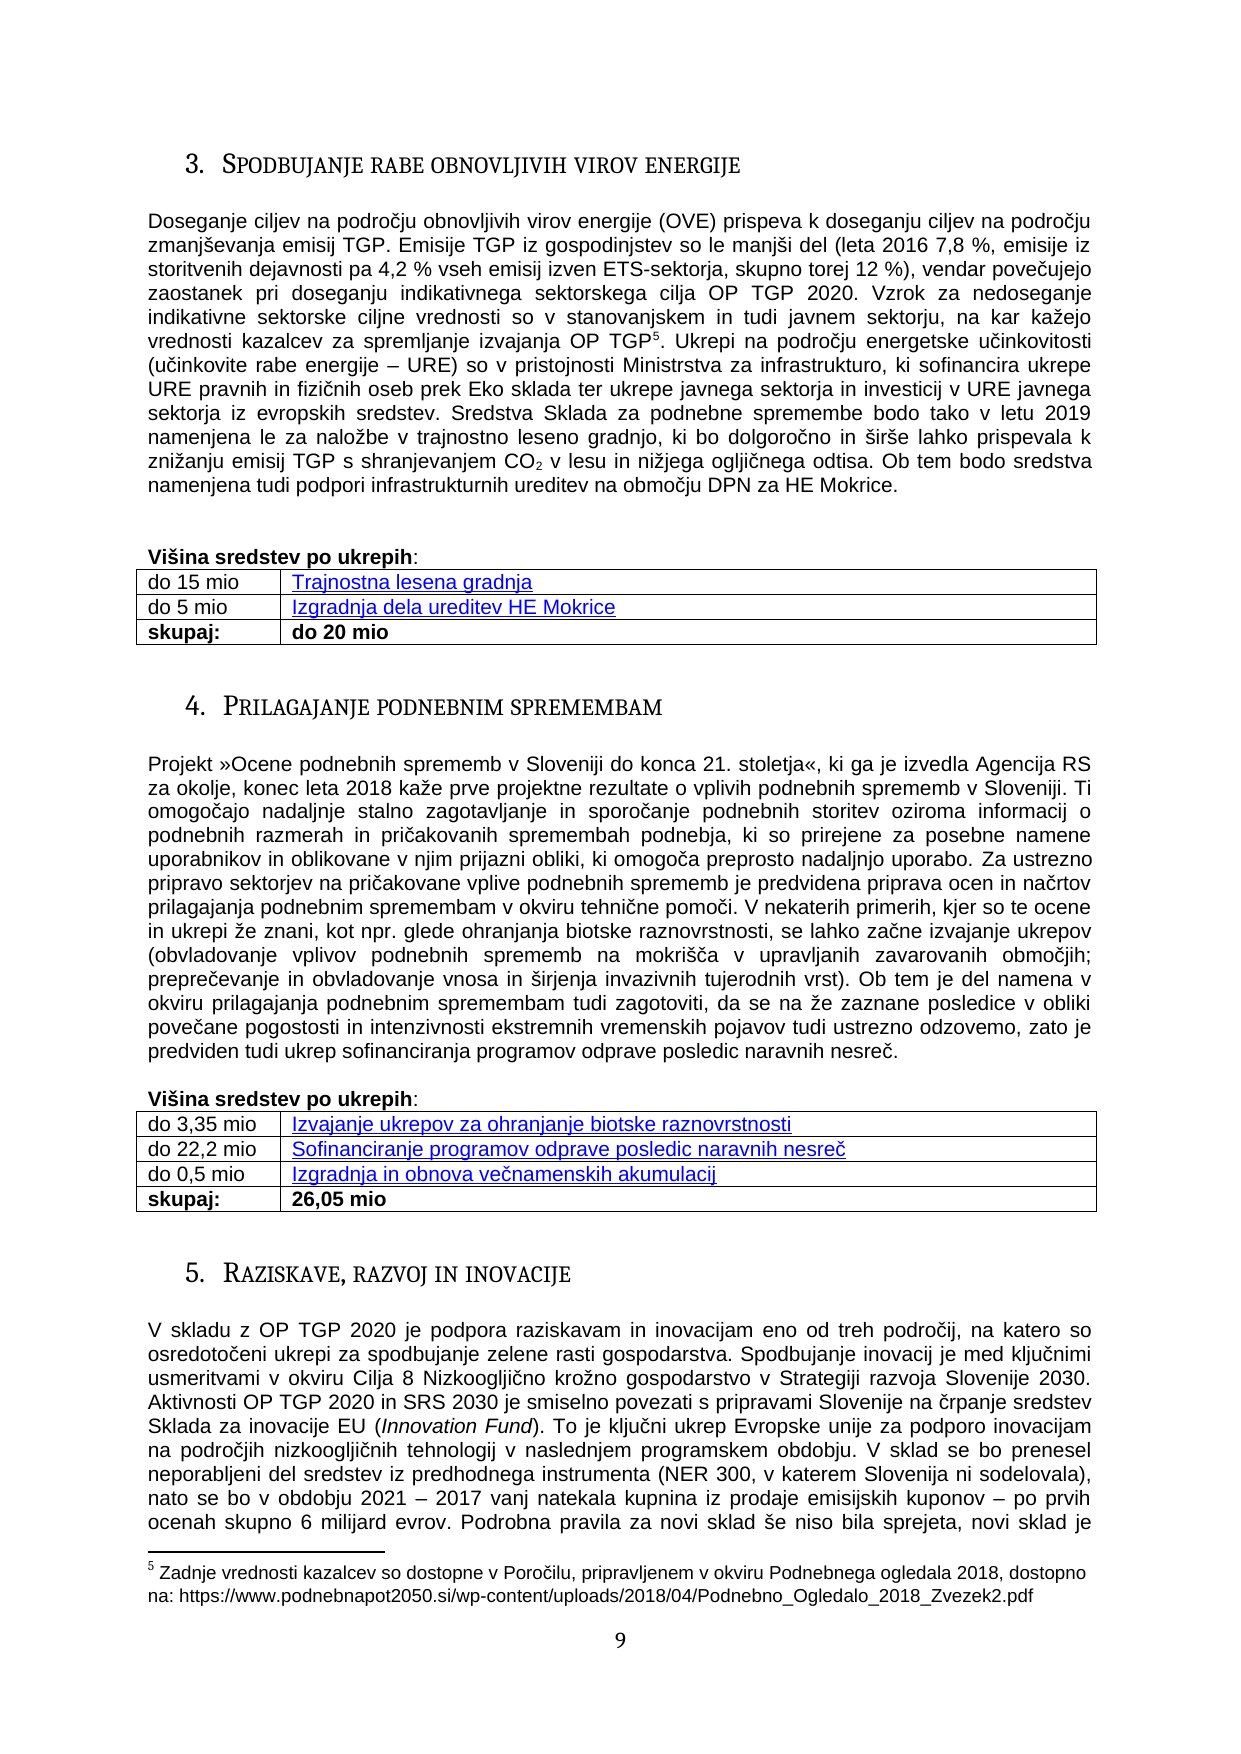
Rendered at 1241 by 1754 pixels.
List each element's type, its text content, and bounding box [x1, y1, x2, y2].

table_cell do 5 mio [137, 595, 280, 619]
table_cell Izgradnja dela ureditev HE Mokrice [281, 595, 1096, 619]
table_header Izvajanje ukrepov za ohranjanje biotske raznovrstnosti [281, 1112, 1096, 1136]
subtitle Prilagajanje podnebnim spremembam [185, 689, 1093, 723]
subtitle Spodbujanje rabe obnovljivih virov energije [185, 148, 1093, 181]
text Višina sredstev po ukrepih: [148, 1087, 1093, 1111]
table_header do 3,35 mio [137, 1112, 280, 1136]
table_header do 15 mio [137, 570, 280, 594]
text Projekt »Ocene podnebnih sprememb v Sloveniji do konca 21. stoletja«, ki ga je izvedla Agencija RS za okolje, konec leta 2018 kaže prve projektne rezultate o vplivih podnebnih sprememb v Sloveniji. Ti omogočajo nadaljnje stalno zagotavljanje in sporočanje podnebnih storitev oziroma informacij o podnebnih razmerah in pričakovanih spremembah podnebja, ki so prirejene za posebne namene uporabnikov in oblikovane v njim prijazni obliki, ki omogoča preprosto nadaljnjo uporabo. Za ustrezno pripravo sektorjev na pričakovane vplive podnebnih sprememb je predvidena priprava ocen in načrtov prilagajanja podnebnim spremembam v okviru tehnične pomoči. V nekaterih primerih, kjer so te ocene in ukrepi že znani, kot npr. glede ohranjanja biotske raznovrstnosti, se lahko začne izvajanje ukrepov (obvladovanje vplivov podnebnih sprememb na mokrišča v upravljanih zavarovanih območjih; preprečevanje in obvladovanje vnosa in širjenja invazivnih tujerodnih vrst). Ob tem je del namena v okviru prilagajanja podnebnim spremembam tudi zagotoviti, da se na že zaznane posledice v obliki povečane pogostosti in intenzivnosti ekstremnih vremenskih pojavov tudi ustrezno odzovemo, zato je predviden tudi ukrep sofinanciranja programov odprave posledic naravnih nesreč. [148, 751, 1093, 1063]
table_cell Sofinanciranje programov odprave posledic naravnih nesreč [281, 1137, 1096, 1161]
table_cell do 20 mio [281, 620, 1096, 644]
table_cell Izgradnja in obnova večnamenskih akumulacij [281, 1162, 1096, 1186]
table_cell skupaj: [137, 1187, 280, 1211]
table_cell do 0,5 mio [137, 1162, 280, 1186]
table_cell 26,05 mio [281, 1187, 1096, 1211]
text Višina sredstev po ukrepih: [148, 545, 1093, 569]
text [148, 1318, 1093, 1534]
table_cell do 22,2 mio [137, 1137, 280, 1161]
table_cell skupaj: [137, 620, 280, 644]
text Doseganje ciljev na področju obnovljivih virov energije (OVE) prispeva k doseganju ciljev na področju zmanjševanja emisij TGP. Emisije TGP iz gospodinjstev so le manjši del (leta 2016 7,8 %, emisije iz storitvenih dejavnosti pa 4,2 % vseh emisij izven ETS-sektorja, skupno torej 12 %), vendar povečujejo zaostanek pri doseganju indikativnega sektorskega cilja OP TGP 2020. Vzrok za nedoseganje indikativne sektorske ciljne vrednosti so v stanovanjskem in tudi javnem sektorju, na kar kažejo vrednosti kazalcev za spremljanje izvajanja OP TGP. Ukrepi na področju energetske učinkovitosti (učinkovite rabe energije – URE) so v pristojnosti Ministrstva za infrastrukturo, ki sofinancira ukrepe URE pravnih in fizičnih oseb prek Eko sklada ter ukrepe javnega sektorja in investicij v URE javnega sektorja iz evropskih sredstev. Sredstva Sklada za podnebne spremembe bodo tako v letu 2019 namenjena le za naložbe v trajnostno leseno gradnjo, ki bo dolgoročno in širše lahko prispevala k znižanju emisij TGP s shranjevanjem CO2 v lesu in nižjega ogljičnega odtisa. Ob tem bodo sredstva namenjena tudi podpori infrastrukturnih ureditev na območju DPN za HE Mokrice. [148, 209, 1093, 497]
table_header Trajnostna lesena gradnja [281, 570, 1096, 594]
subtitle Raziskave, razvoj in inovacije [185, 1257, 1093, 1290]
